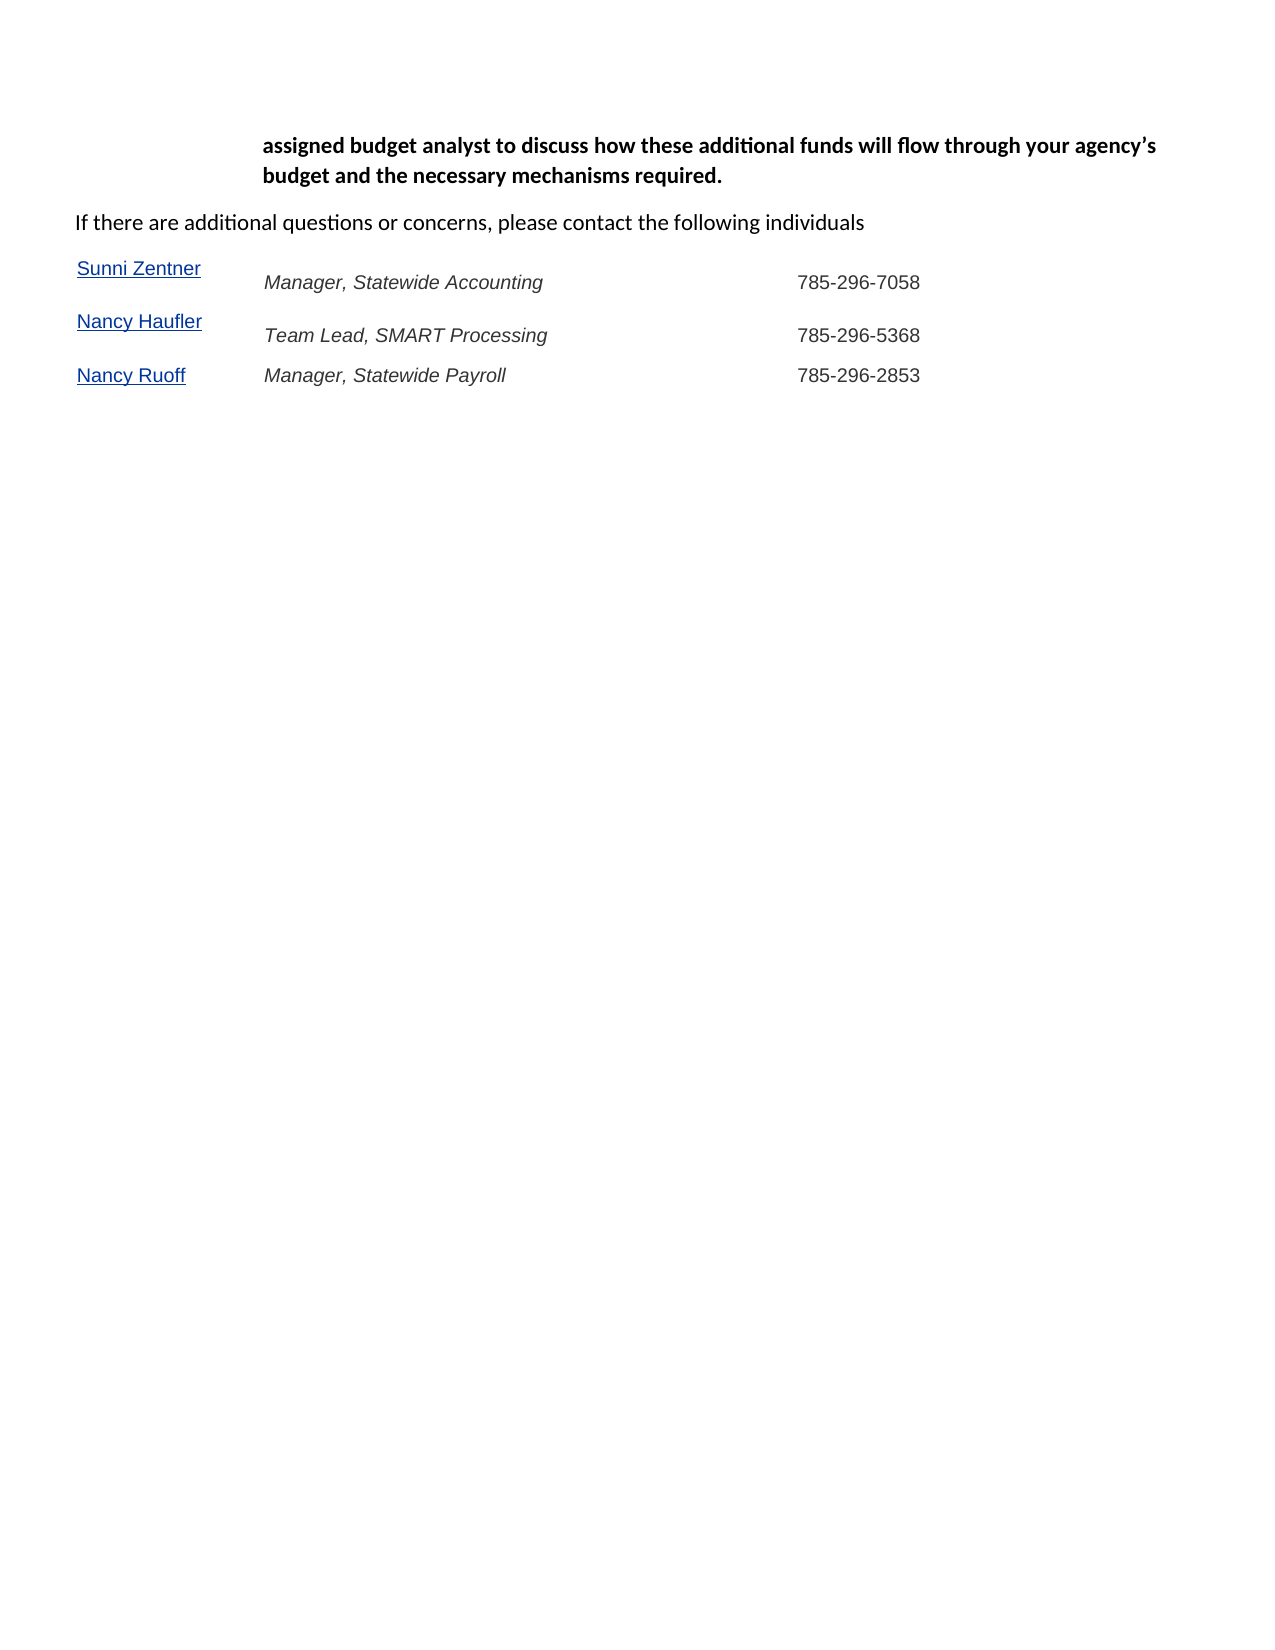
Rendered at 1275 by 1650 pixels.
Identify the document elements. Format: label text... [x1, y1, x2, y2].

table_cell Team Lead, SMART Processing [263, 309, 796, 363]
table_cell Manager, Statewide Payroll [263, 363, 796, 388]
table_cell Nancy Ruoff [75, 363, 262, 388]
table_header Sunni Zentner [75, 255, 262, 309]
table_cell 785-296-5368 [796, 309, 1017, 363]
table_cell Nancy Haufler [75, 309, 262, 363]
table_header 785-296-7058 [796, 255, 1017, 309]
table_header Manager, Statewide Accounting [263, 255, 796, 309]
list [225, 131, 1200, 189]
table_cell 785-296-2853 [796, 363, 1017, 388]
text If there are additional questions or concerns, please contact the following individuals [75, 208, 1200, 236]
